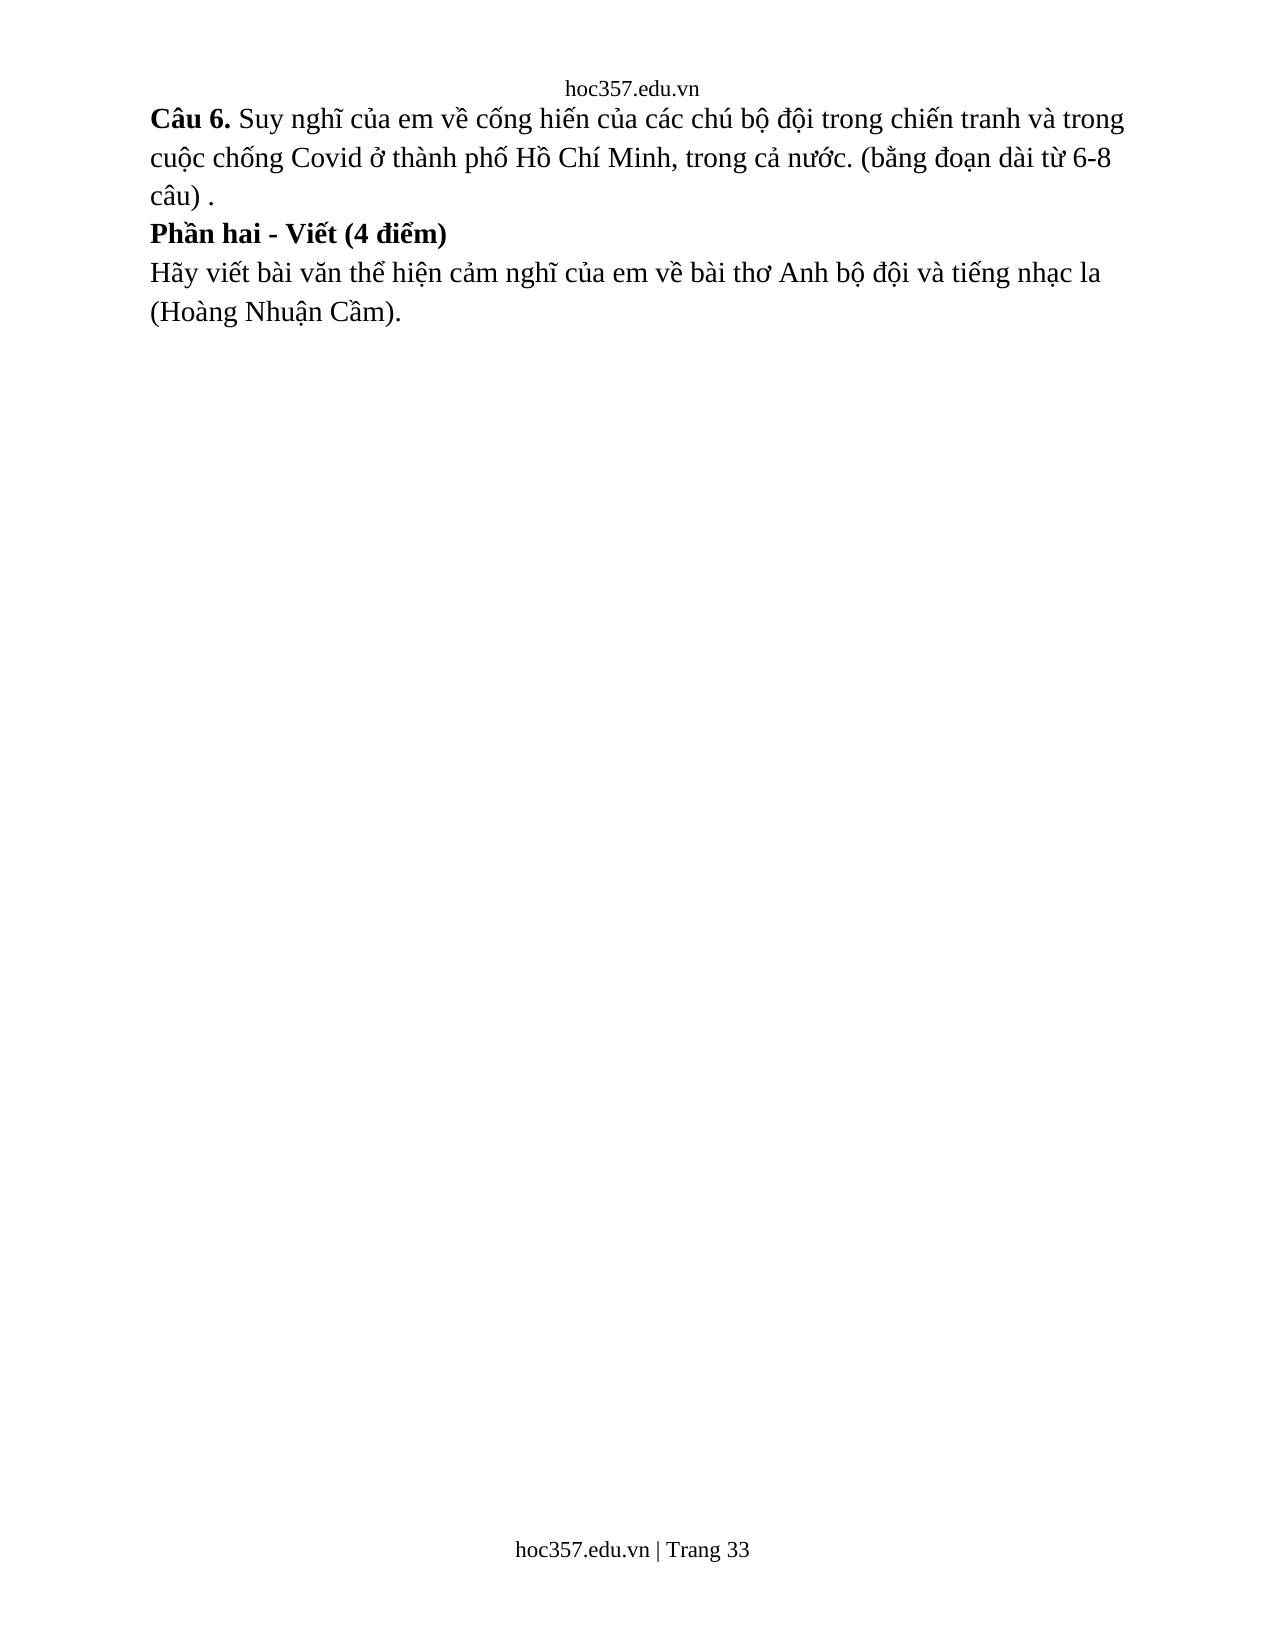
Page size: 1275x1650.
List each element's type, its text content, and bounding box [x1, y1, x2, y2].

subtitle Phần hai - Viết (4 điểm) [150, 217, 1154, 250]
text Câu 6. Suy nghĩ của em về cống hiến của các chú bộ đội trong chiến tranh và trong cuộc chống Covid ở thành phố Hồ Chí Minh, trong cả nước. (bằng đoạn dài từ 6-8 câu) . [150, 101, 1127, 212]
text Hãy viết bài văn thể hiện cảm nghĩ của em về bài thơ Anh bộ đội và tiếng nhạc la (Hoàng Nhuận Cầm). [150, 256, 1103, 328]
